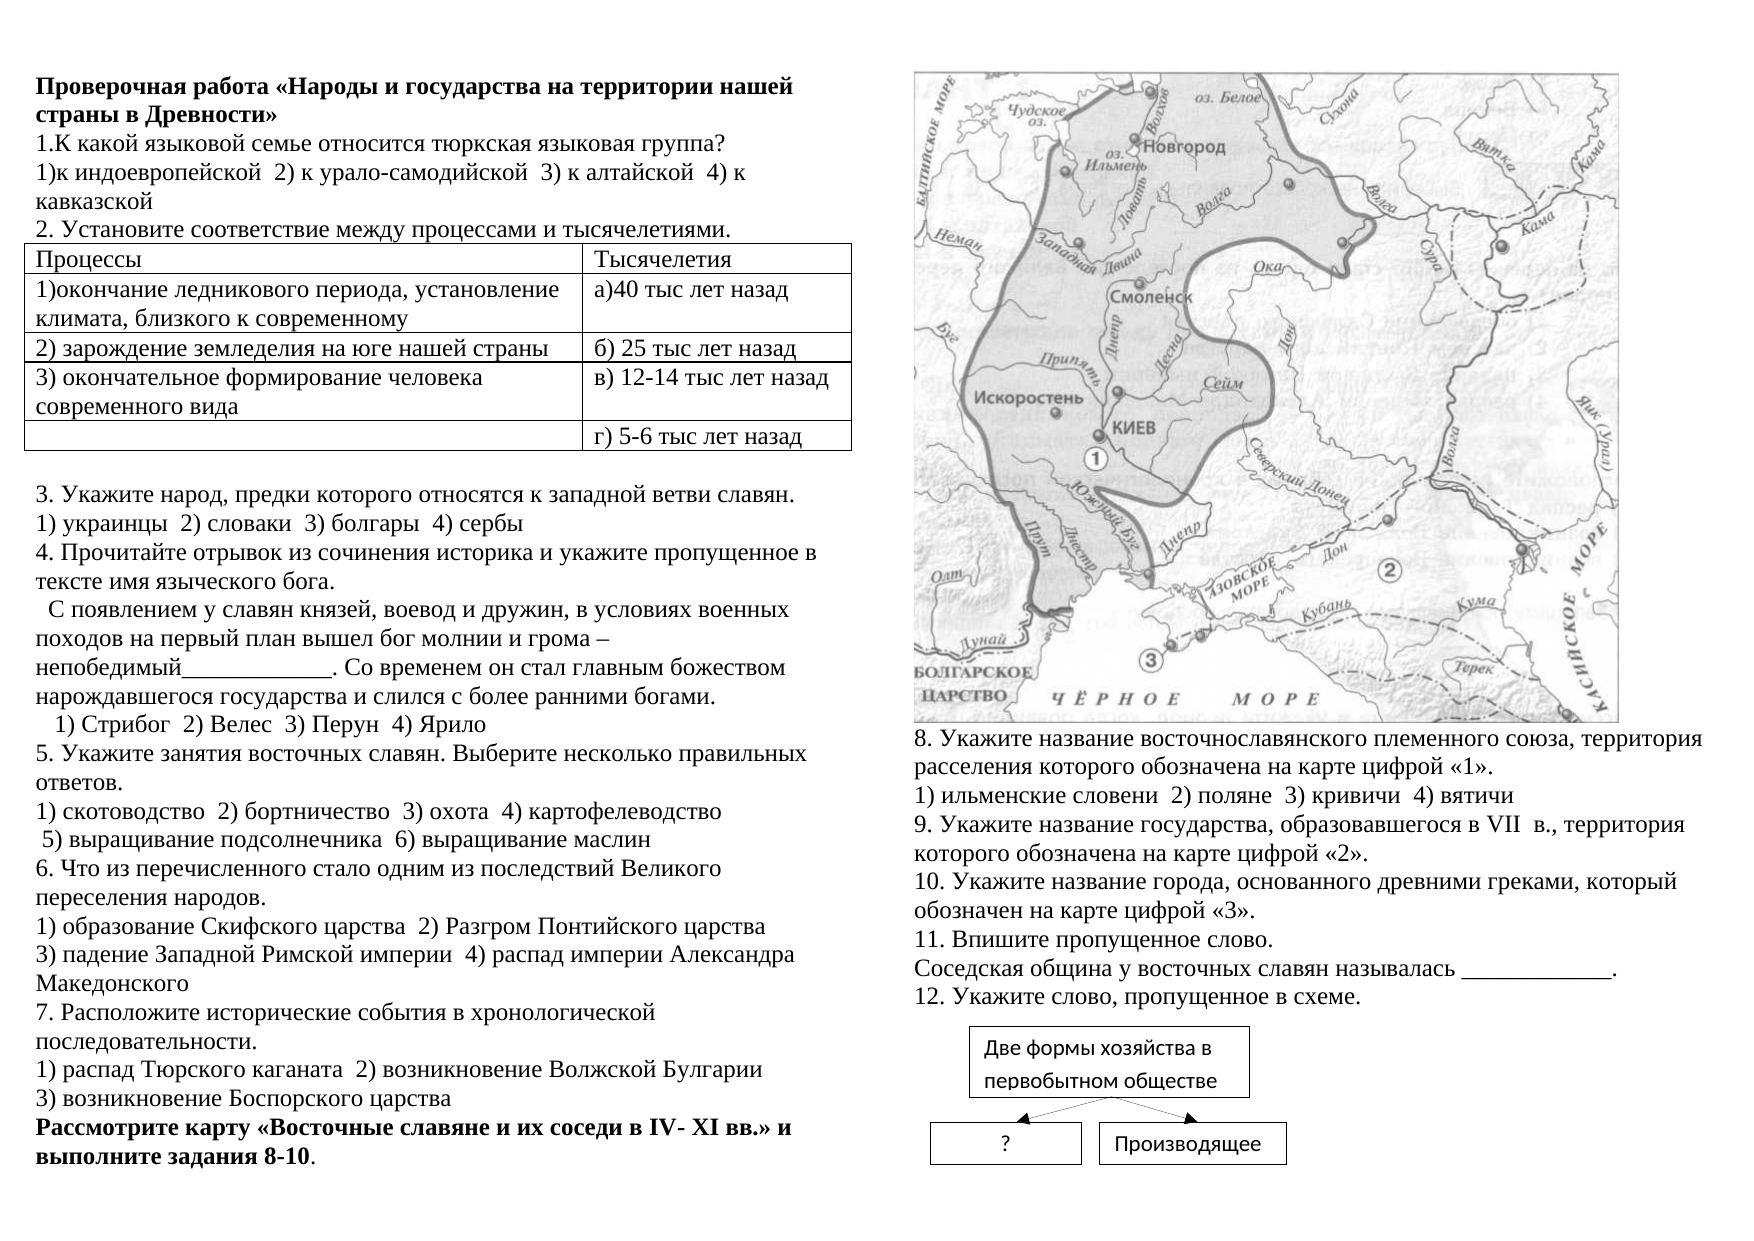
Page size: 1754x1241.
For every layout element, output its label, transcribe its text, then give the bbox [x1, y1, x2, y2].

table_cell 1)окончание ледникового периода, установление климата, близкого к современному [25, 274, 582, 332]
text 3) падение Западной Римской империи 4) распад империи Александра Македонского [35, 939, 840, 997]
text С появлением у славян князей, воевод и дружин, в условиях военных походов на первый план вышел бог молнии и грома – непобедимый____________. Со временем он стал главным божеством нарождавшегося государства и слился с более ранними богами. [35, 594, 840, 709]
text 5) выращивание подсолнечника 6) выращивание маслин [35, 824, 840, 853]
text 1) скотоводство 2) бортничество 3) охота 4) картофелеводство [35, 796, 840, 824]
text 2. Установите соответствие между процессами и тысячелетиями. [35, 214, 840, 243]
table_cell 3) окончательное формирование человека современного вида [25, 363, 582, 420]
text 9. Укажите название государства, образовавшегося в VII в., территория которого обозначена на карте цифрой «2». [914, 809, 1718, 866]
text 1) украинцы 2) словаки 3) болгары 4) сербы [35, 508, 840, 537]
table_header Процессы [25, 244, 582, 273]
table_cell б) 25 тыс лет назад [583, 333, 851, 361]
text 1.К какой языковой семье относится тюркская языковая группа? [35, 128, 840, 157]
text 1)к индоевропейской 2) к урало-самодийской 3) к алтайской 4) к кавказской [35, 157, 840, 214]
text 8. Укажите название восточнославянского племенного союза, территория расселения которого обозначена на карте цифрой «1». [914, 723, 1718, 780]
text 3) возникновение Боспорского царства [35, 1083, 840, 1112]
text 11. Впишите пропущенное слово. [914, 924, 1718, 953]
text 5. Укажите занятия восточных славян. Выберите несколько правильных ответов. [35, 738, 840, 796]
text 6. Что из перечисленного стало одним из последствий Великого переселения народов. [35, 853, 840, 911]
text Соседская община у восточных славян называлась ____________. [914, 953, 1718, 981]
text 1) Стрибог 2) Велес 3) Перун 4) Ярило [35, 709, 840, 738]
text 12. Укажите слово, пропущенное в схеме. [914, 981, 1718, 1010]
picture [913, 70, 1620, 723]
table_cell [25, 421, 582, 450]
text 1) распад Тюрского каганата 2) возникновение Волжской Булгарии [35, 1054, 840, 1083]
text 7. Расположите исторические события в хронологической последовательности. [35, 997, 840, 1054]
text 1) ильменские словени 2) поляне 3) кривичи 4) вятичи [914, 780, 1718, 809]
table_cell а)40 тыс лет назад [583, 274, 851, 332]
text 4. Прочитайте отрывок из сочинения историка и укажите пропущенное в тексте имя языческого бога. [35, 537, 840, 594]
text 3. Укажите народ, предки которого относятся к западной ветви славян. [35, 479, 840, 508]
table_header Тысячелетия [583, 244, 851, 273]
text 10. Укажите название города, основанного древними греками, который обозначен на карте цифрой «3». [914, 866, 1718, 924]
text Рассмотрите карту «Восточные славяне и их соседи в IV- XI вв.» и выполните задания 8-10. [35, 1112, 840, 1169]
table_cell 2) зарождение земледелия на юге нашей страны [25, 333, 582, 361]
text 1) образование Скифского царства 2) Разгром Понтийского царства [35, 911, 840, 939]
table_cell в) 12-14 тыс лет назад [583, 363, 851, 420]
table_cell г) 5-6 тыс лет назад [583, 421, 851, 450]
text Проверочная работа «Народы и государства на территории нашей страны в Древности» [35, 71, 840, 128]
